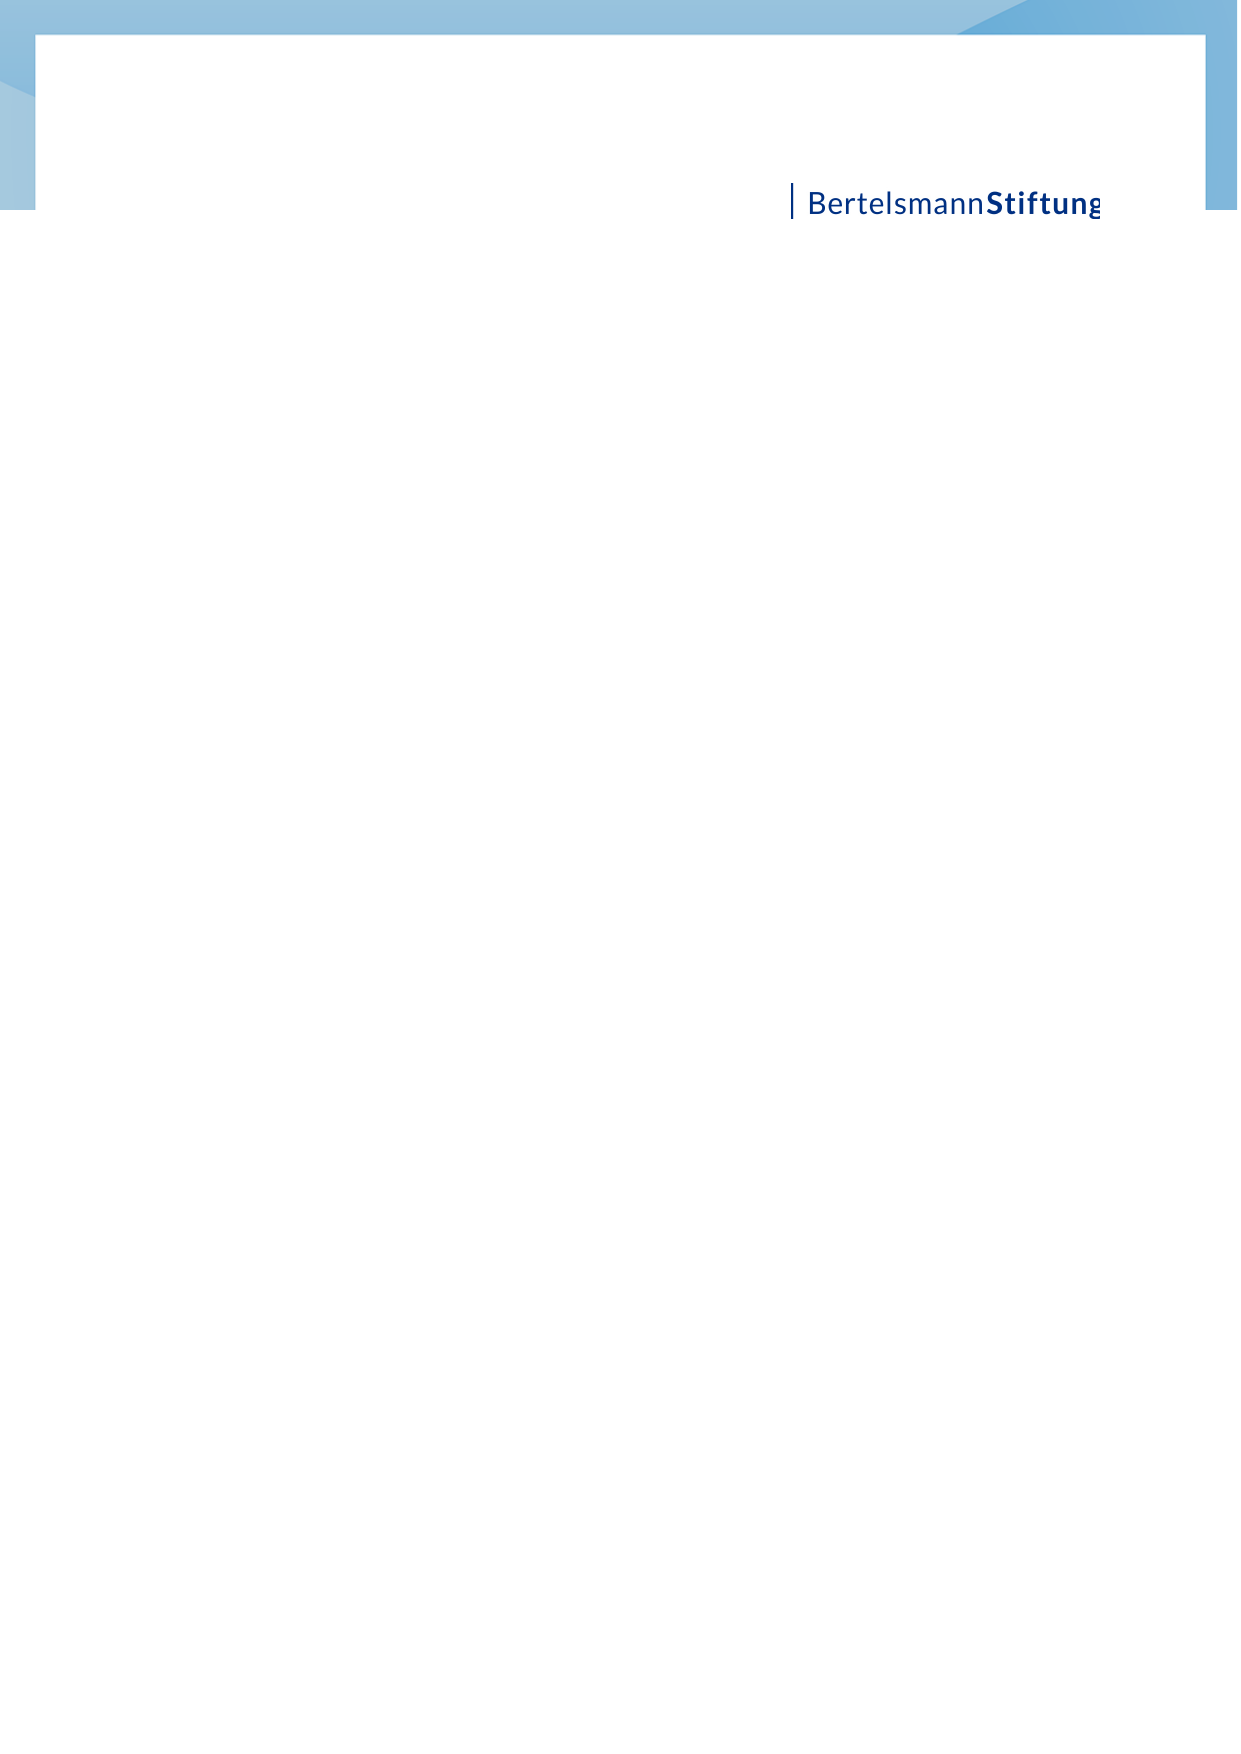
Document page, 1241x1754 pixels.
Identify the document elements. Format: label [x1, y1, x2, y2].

picture [0, 0, 1236, 219]
